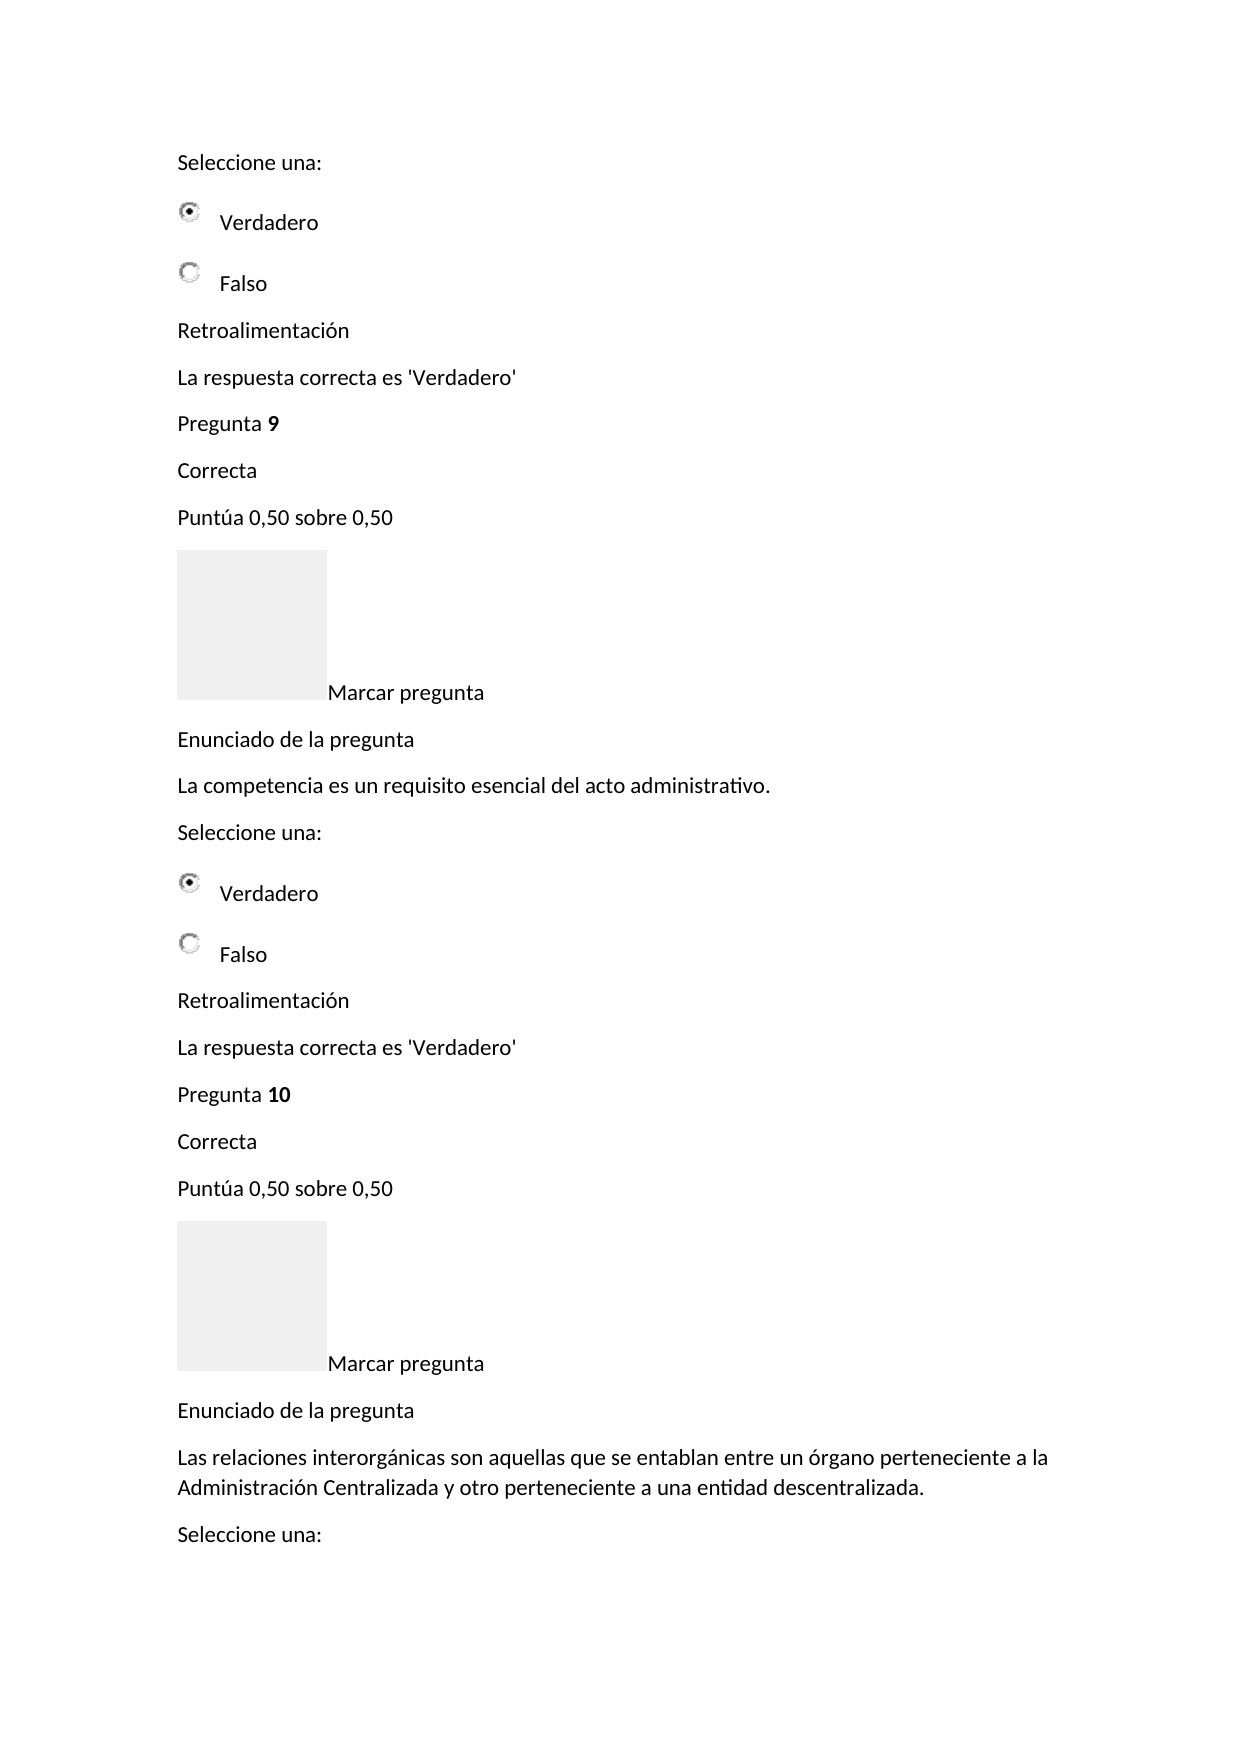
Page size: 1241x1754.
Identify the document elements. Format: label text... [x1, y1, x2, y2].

text Seleccione una: [177, 1520, 1063, 1548]
text Seleccione una: [177, 148, 1063, 176]
text Pregunta 9 [177, 409, 1063, 437]
text Las relaciones interorgánicas son aquellas que se entablan entre un órgano perteneciente a la Administración Centralizada y otro perteneciente a una entidad descentralizada. [177, 1443, 1063, 1501]
text Marcar pregunta [177, 1221, 1063, 1377]
text Verdadero [177, 865, 1063, 907]
text La respuesta correcta es 'Verdadero' [177, 1033, 1063, 1062]
text Correcta [177, 456, 1063, 484]
text Puntúa 0,50 sobre 0,50 [177, 1174, 1063, 1202]
text La respuesta correcta es 'Verdadero' [177, 363, 1063, 391]
text La competencia es un requisito esencial del acto administrativo. [177, 772, 1063, 800]
text Marcar pregunta [177, 550, 1063, 706]
text Falso [177, 926, 1063, 968]
text Enunciado de la pregunta [177, 725, 1063, 753]
text Pregunta 10 [177, 1080, 1063, 1108]
text Puntúa 0,50 sobre 0,50 [177, 503, 1063, 531]
text Seleccione una: [177, 818, 1063, 847]
text Retroalimentación [177, 987, 1063, 1015]
text Falso [177, 255, 1063, 297]
text Correcta [177, 1127, 1063, 1155]
text Retroalimentación [177, 316, 1063, 344]
text Verdadero [177, 194, 1063, 236]
text Enunciado de la pregunta [177, 1396, 1063, 1424]
